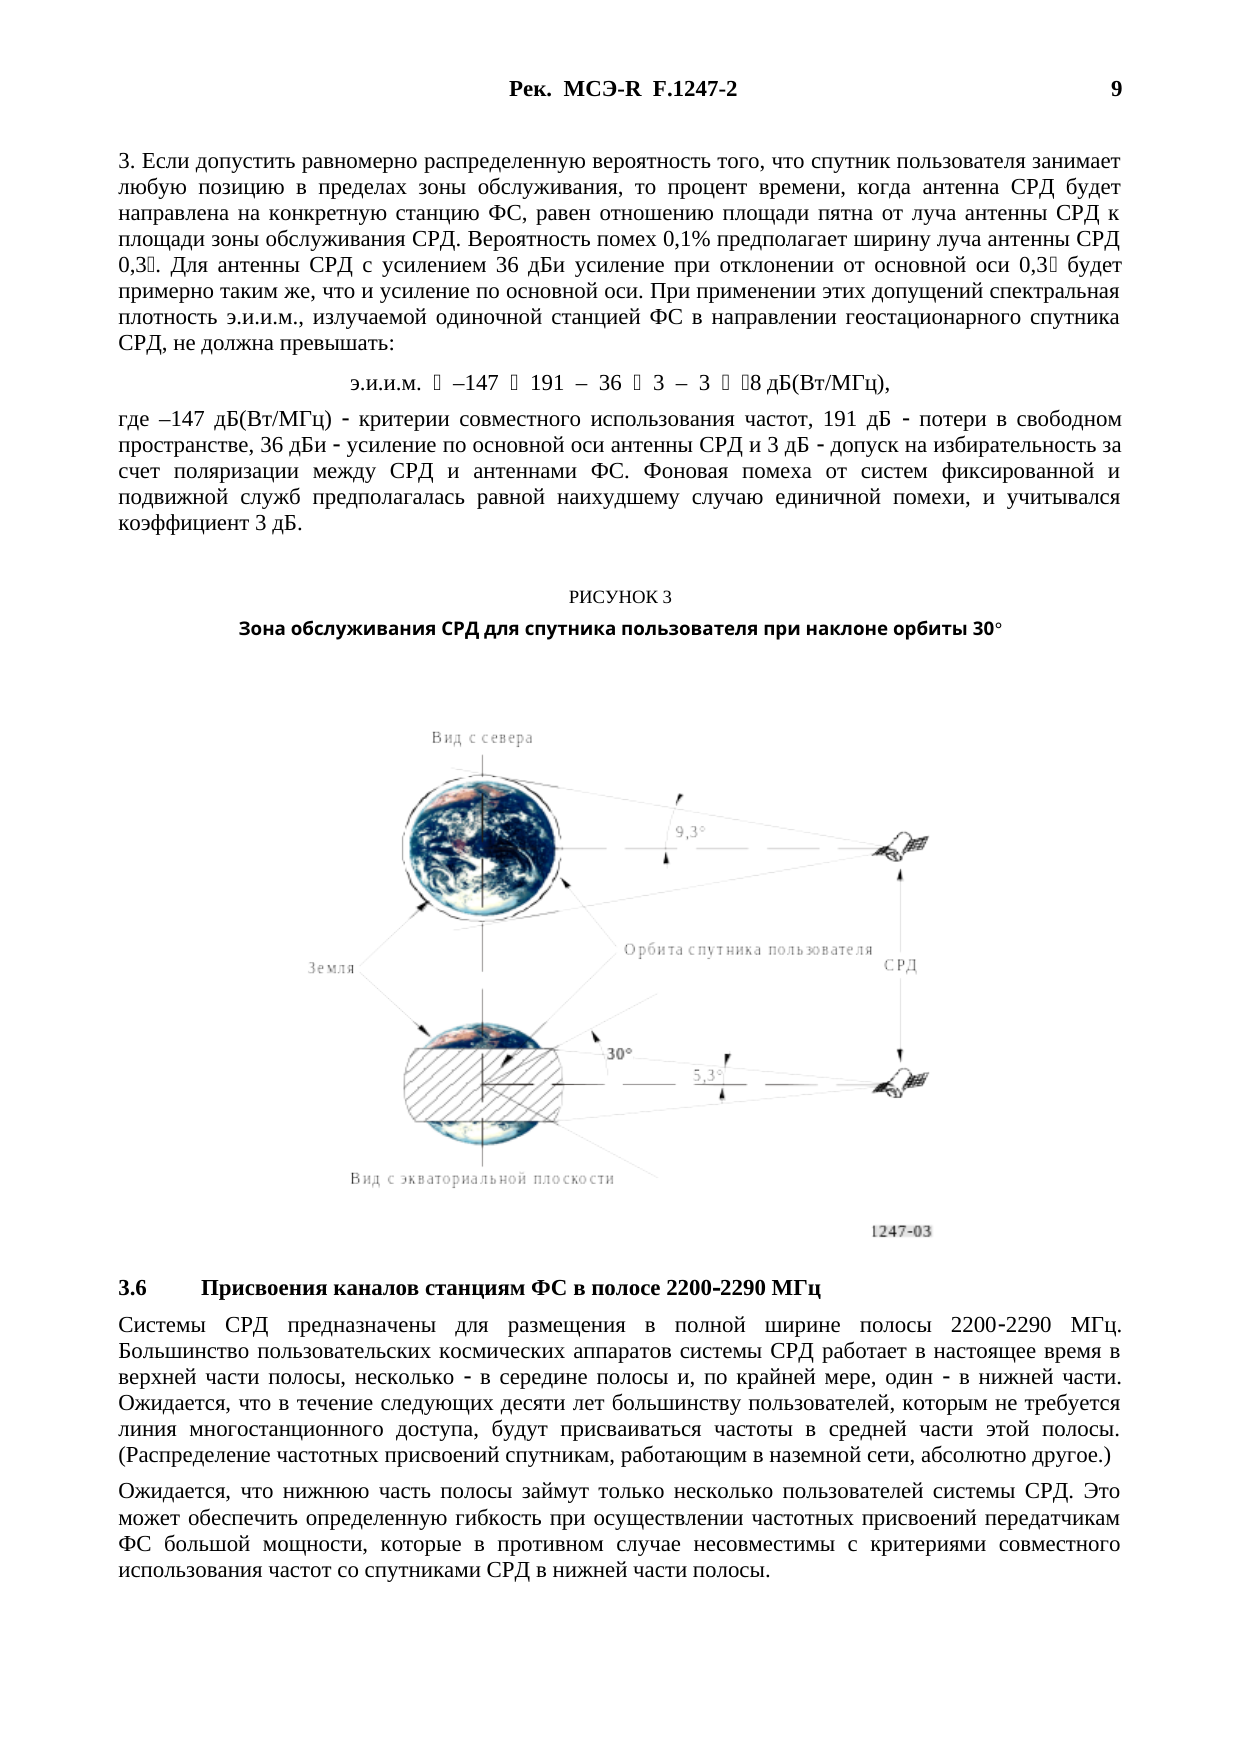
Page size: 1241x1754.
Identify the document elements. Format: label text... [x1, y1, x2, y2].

text Системы СРД предназначены для размещения в полной ширине полосы 22002290 МГц. Большинство пользовательских космических аппаратов системы СРД работает в настоящее время в верхней части полосы, несколько в середине полосы и, по крайней мере, один в нижней части. Ожидается, что в течение следующих десяти лет большинству пользователей, которым не требуется линия многостанционного доступа, будут присваиваться частоты в средней части этой полосы. (Распределение частотных присвоений спутникам, работающим в наземной сети, абсолютно другое.) [118, 1311, 1122, 1468]
subtitle 3.6 Присвоения каналов станциям ФС в полосе 22002290 МГц [118, 1275, 1122, 1301]
text Ожидается, что нижнюю часть полосы займут только несколько пользователей системы СРД. Это может обеспечить определенную гибкость при осуществлении частотных присвоений передатчикам ФС большой мощности, которые в противном случае несовместимы с критериями совместного использования частот со спутниками СРД в нижней части полосы. [118, 1478, 1122, 1582]
text э.и.и.м.  –147  191 – 36  3 – 3  8 дБ(Вт/МГц), [118, 368, 1122, 395]
text РИСУНОК 3 [118, 586, 1122, 607]
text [118, 148, 1122, 356]
title Зона обслуживания СРД для спутника пользователя при наклоне орбиты 30° [118, 615, 1122, 641]
text где –147 дБ(Вт/МГц) критерии совместного использования частот, 191 дБ потери в свободном пространстве, 36 дБи усиление по основной оси антенны СРД и 3 дБ допуск на избирательность за счет поляризации между СРД и антеннами ФС. Фоновая помеха от систем фиксированной и подвижной служб предполагалась равной наихудшему случаю единичной помехи, и учитывался коэффициент 3 дБ. [118, 405, 1122, 536]
